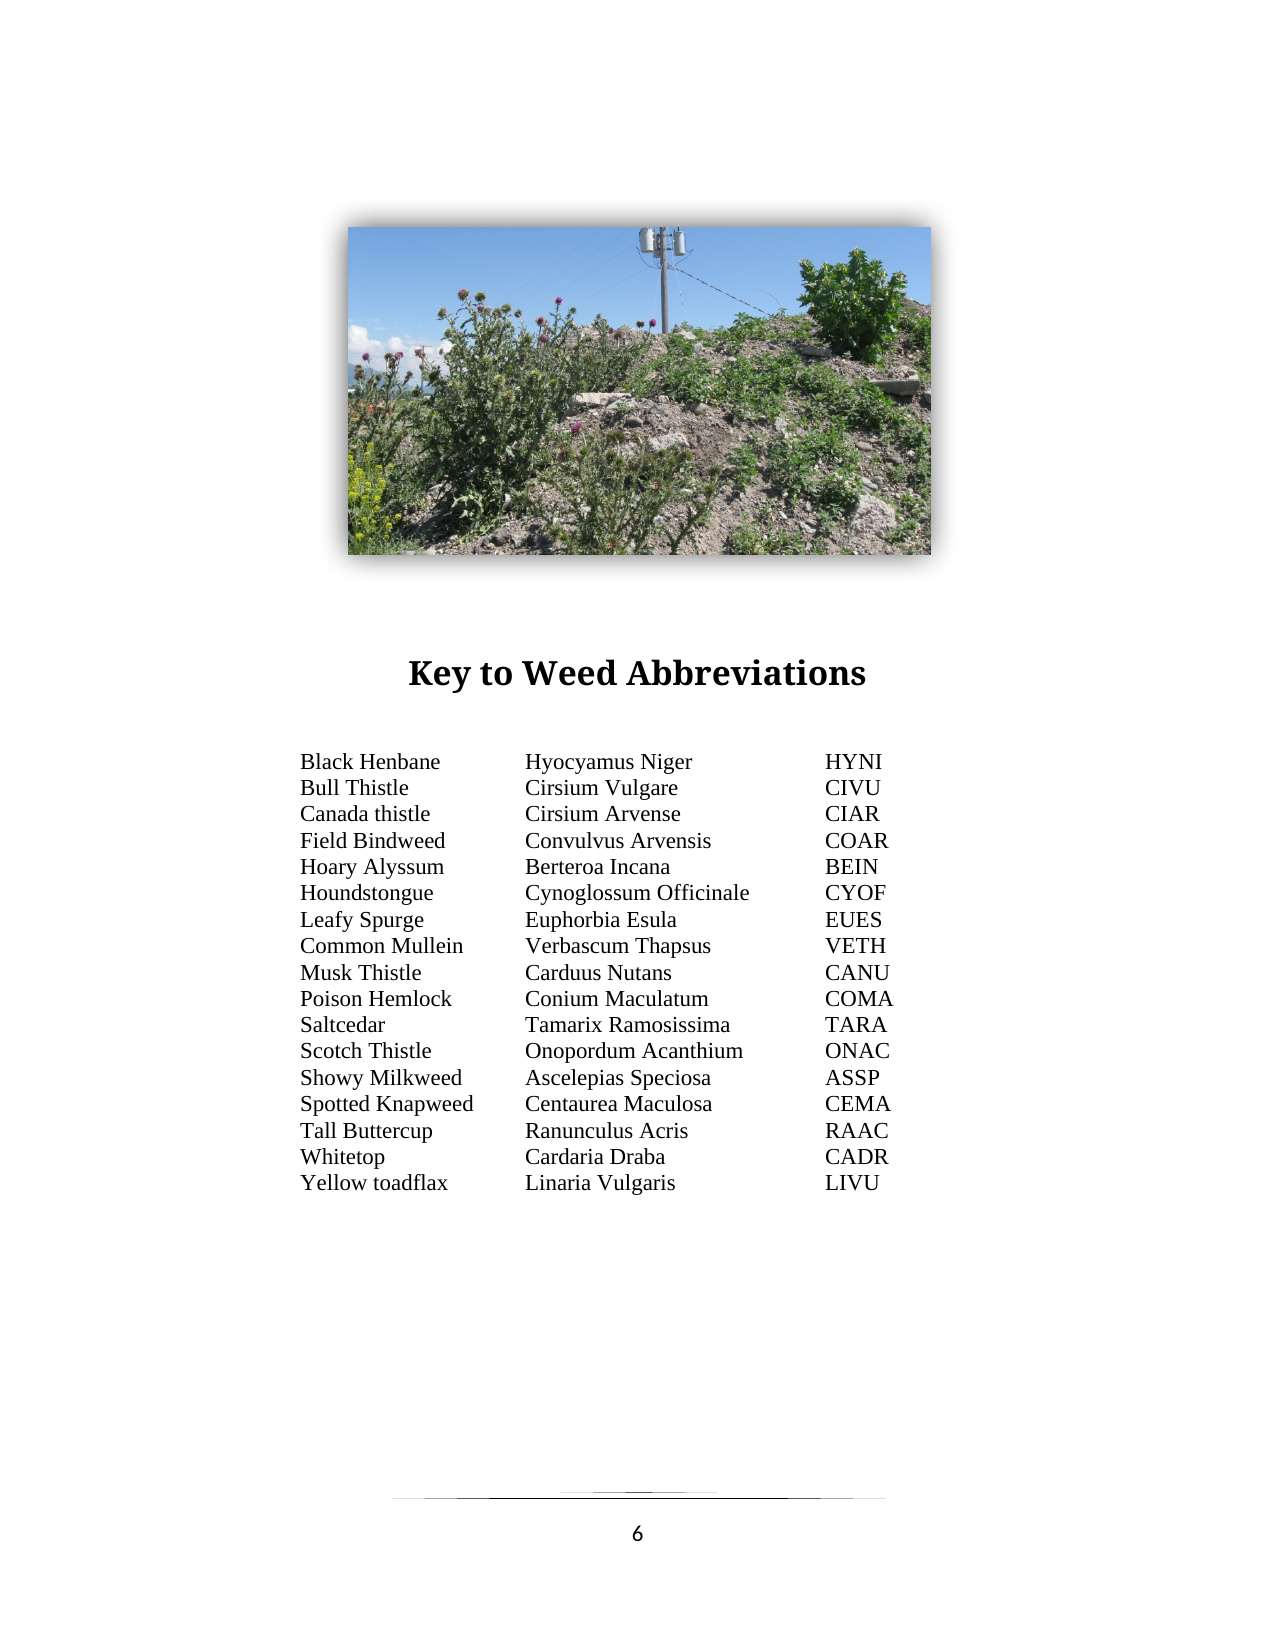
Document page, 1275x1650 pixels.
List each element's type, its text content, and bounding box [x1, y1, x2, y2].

text Saltcedar Tamarix Ramosissima TARA [225, 1011, 1125, 1038]
picture [348, 227, 931, 555]
text Key to Weed Abbreviations [150, 649, 1125, 695]
text Leafy Spurge Euphorbia Esula EUES [225, 906, 1125, 932]
text Yellow toadflax Linaria Vulgaris LIVU [225, 1169, 1125, 1196]
text Showy Milkweed Ascelepias Speciosa ASSP [225, 1064, 1125, 1090]
text Hoary Alyssum Berteroa Incana BEIN [225, 853, 1125, 879]
text Common Mullein Verbascum Thapsus VETH [225, 932, 1125, 958]
text Whitetop Cardaria Draba CADR [225, 1143, 1125, 1169]
text Black Henbane Hyocyamus Niger HYNI [225, 748, 1125, 774]
text Scotch Thistle Onopordum Acanthium ONAC [225, 1038, 1125, 1064]
text Tall Buttercup Ranunculus Acris RAAC [225, 1117, 1125, 1143]
text Spotted Knapweed Centaurea Maculosa CEMA [225, 1090, 1125, 1117]
text Canada thistle Cirsium Arvense CIAR [225, 800, 1125, 827]
text Houndstongue Cynoglossum Officinale CYOF [225, 879, 1125, 906]
text Field Bindweed Convulvus Arvensis COAR [225, 827, 1125, 853]
text Bull Thistle Cirsium Vulgare CIVU [225, 774, 1125, 800]
text Poison Hemlock Conium Maculatum COMA [225, 985, 1125, 1011]
text Musk Thistle Carduus Nutans CANU [225, 958, 1125, 985]
